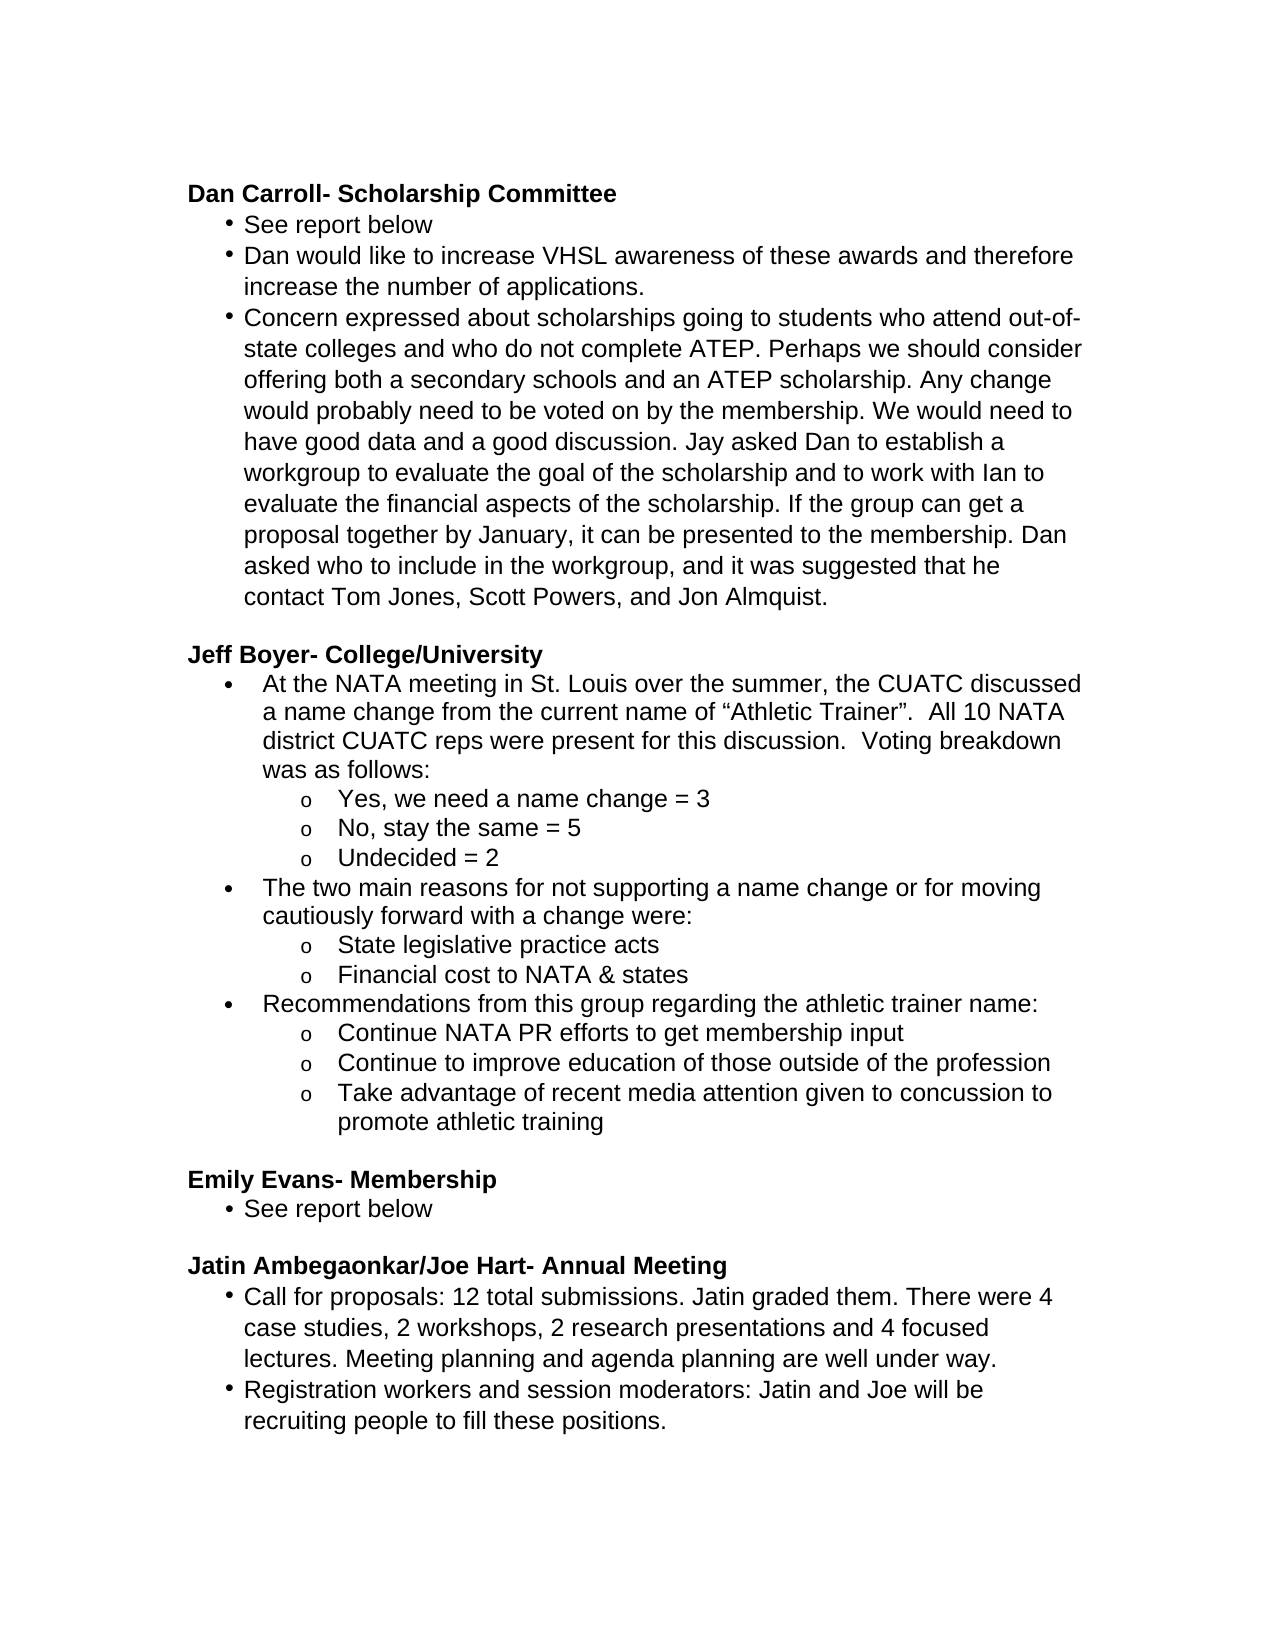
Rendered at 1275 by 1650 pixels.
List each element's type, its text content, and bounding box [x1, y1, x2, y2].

list No, stay the same = 5 [300, 813, 1087, 843]
list Call for proposals: 12 total submissions. Jatin graded them. There were 4 case studies, 2 workshops, 2 research presentations and 4 focused lectures. Meeting planning and agenda planning are well under way. [225, 1280, 1087, 1373]
list At the NATA meeting in St. Louis over the summer, the CUATC discussed a name change from the current name of “Athletic Trainer”. All 10 NATA district CUATC reps were present for this discussion. Voting breakdown was as follows: [225, 668, 1087, 783]
text Emily Evans- Membership [187, 1165, 1087, 1193]
list Registration workers and session moderators: Jatin and Joe will be recruiting people to fill these positions. [225, 1373, 1087, 1435]
list Undecided = 2 [300, 843, 1087, 873]
list Recommendations from this group regarding the athletic trainer name: [225, 989, 1087, 1018]
list See report below [225, 207, 1087, 238]
text Jatin Ambegaonkar/Joe Hart- Annual Meeting [187, 1251, 1087, 1280]
list Yes, we need a name change = 3 [300, 783, 1087, 813]
list See report below [225, 1193, 1087, 1222]
list Concern expressed about scholarships going to students who attend out-of-state colleges and who do not complete ATEP. Perhaps we should consider offering both a secondary schools and an ATEP scholarship. Any change would probably need to be voted on by the membership. We would need to have good data and a good discussion. Jay asked Dan to establish a workgroup to evaluate the goal of the scholarship and to work with Ian to evaluate the financial aspects of the scholarship. If the group can get a proposal together by January, it can be presented to the membership. Dan asked who to include in the workgroup, and it was suggested that he contact Tom Jones, Scott Powers, and Jon Almquist. [225, 301, 1087, 611]
list Take advantage of recent media attention given to concussion to promote athletic training [300, 1078, 1087, 1136]
list Continue to improve education of those outside of the profession [300, 1048, 1087, 1078]
list Continue NATA PR efforts to get membership input [300, 1018, 1087, 1048]
list The two main reasons for not supporting a name change or for moving cautiously forward with a change were: [225, 873, 1087, 930]
list Financial cost to NATA & states [300, 960, 1087, 989]
text Jeff Boyer- College/University [187, 640, 1087, 668]
text Dan Carroll- Scholarship Committee [187, 179, 1087, 207]
list State legislative practice acts [300, 930, 1087, 960]
list Dan would like to increase VHSL awareness of these awards and therefore increase the number of applications. [225, 238, 1087, 301]
